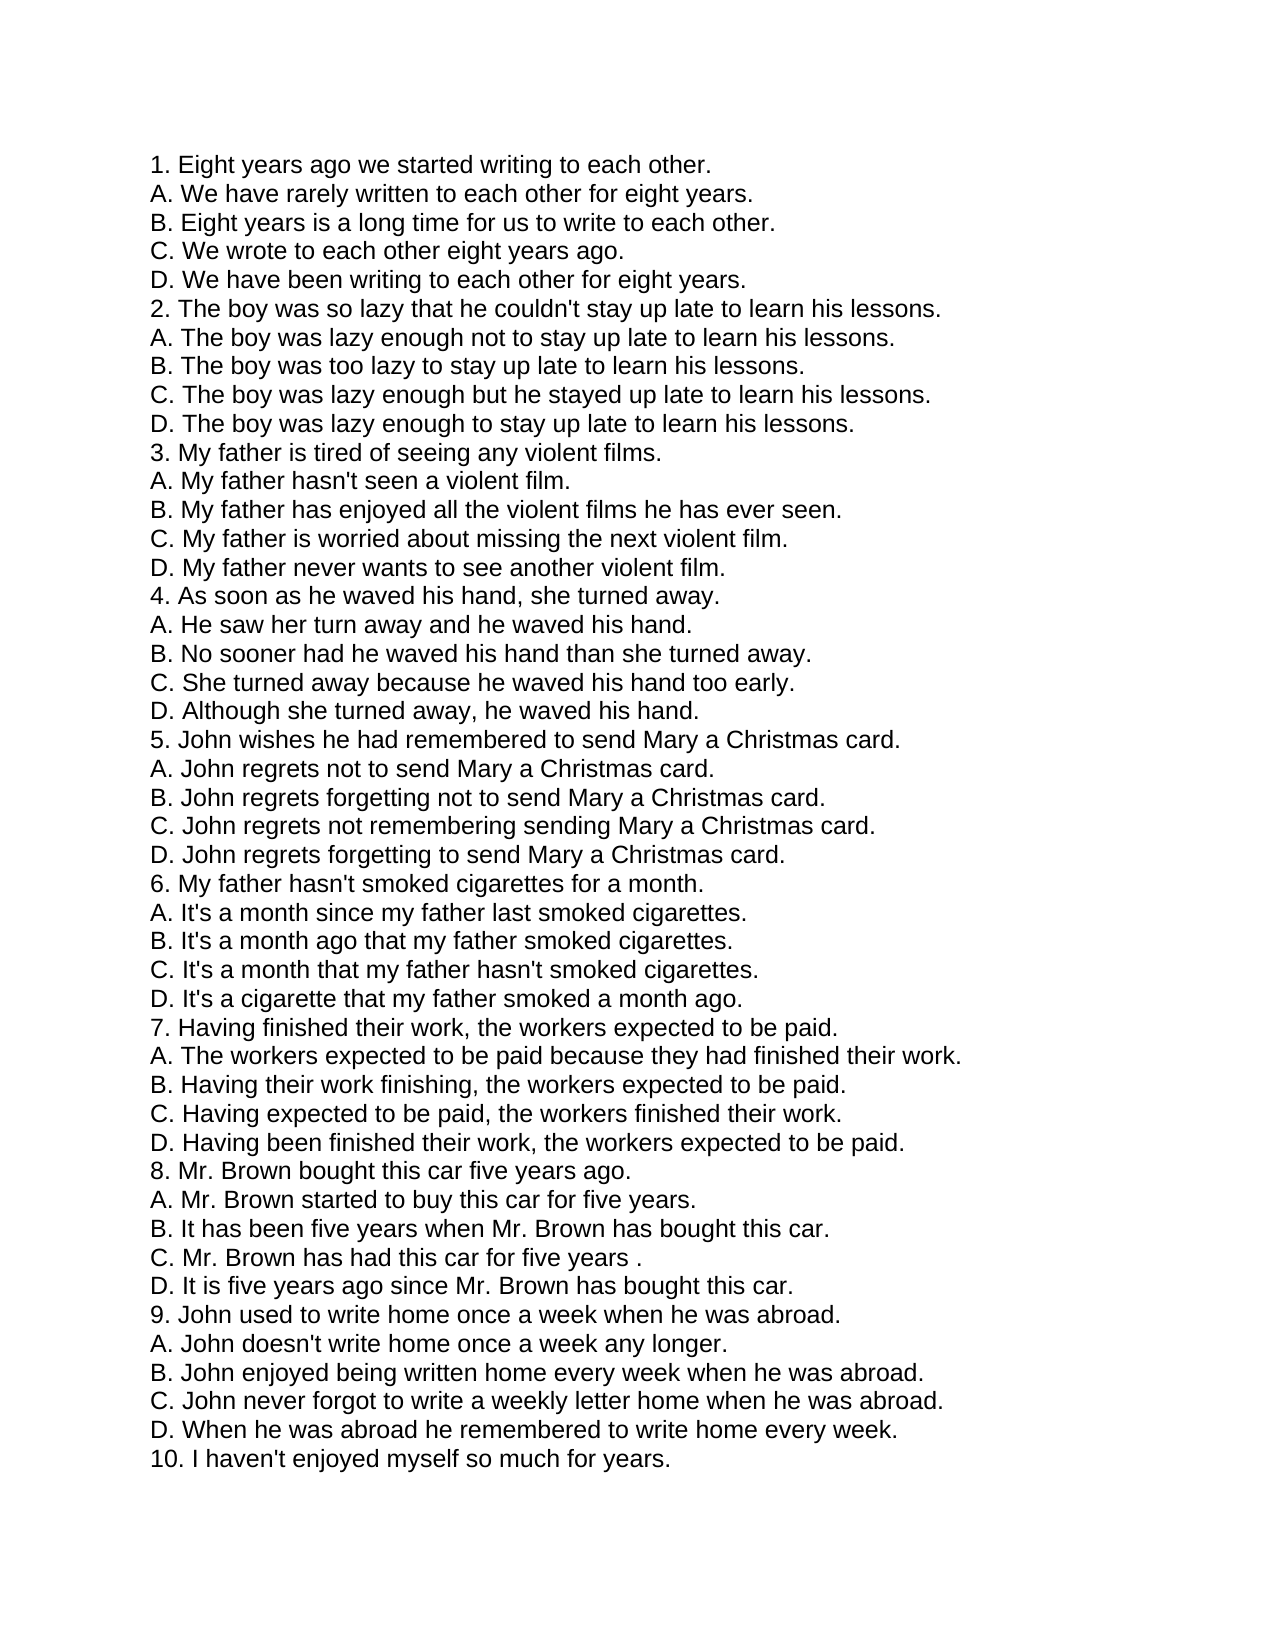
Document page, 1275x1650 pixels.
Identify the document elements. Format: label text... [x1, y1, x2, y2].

text A. We have rarely written to each other for eight years. [150, 179, 1125, 207]
text 6. My father hasn't smoked cigarettes for a month. [150, 869, 1125, 897]
text B. John regrets forgetting not to send Mary a Christmas card. [150, 782, 1125, 811]
text A. It's a month since my father last smoked cigarettes. [150, 897, 1125, 926]
text 10. I haven't enjoyed myself so much for years. [150, 1444, 1125, 1472]
text B. Eight years is a long time for us to write to each other. [150, 207, 1125, 236]
text 8. Mr. Brown bought this car five years ago. [150, 1156, 1125, 1185]
text A. Mr. Brown started to buy this car for five years. [150, 1185, 1125, 1214]
text 7. Having finished their work, the workers expected to be paid. [150, 1012, 1125, 1041]
text D. When he was abroad he remembered to write home every week. [150, 1415, 1125, 1444]
text C. My father is worried about missing the next violent film. [150, 524, 1125, 552]
text C. It's a month that my father hasn't smoked cigarettes. [150, 955, 1125, 984]
text D. We have been writing to each other for eight years. [150, 265, 1125, 294]
text D. It's a cigarette that my father smoked a month ago. [150, 984, 1125, 1012]
text D. It is five years ago since Mr. Brown has bought this car. [150, 1271, 1125, 1300]
text C. The boy was lazy enough but he stayed up late to learn his lessons. [150, 380, 1125, 409]
text B. No sooner had he waved his hand than she turned away. [150, 639, 1125, 667]
text C. Having expected to be paid, the workers finished their work. [150, 1099, 1125, 1127]
text C. John regrets not remembering sending Mary a Christmas card. [150, 811, 1125, 840]
text D. My father never wants to see another violent film. [150, 552, 1125, 581]
text C. We wrote to each other eight years ago. [150, 236, 1125, 265]
text D. John regrets forgetting to send Mary a Christmas card. [150, 840, 1125, 869]
text 9. John used to write home once a week when he was abroad. [150, 1300, 1125, 1329]
text 2. The boy was so lazy that he couldn't stay up late to learn his lessons. [150, 294, 1125, 322]
text B. Having their work finishing, the workers expected to be paid. [150, 1070, 1125, 1099]
text C. She turned away because he waved his hand too early. [150, 667, 1125, 696]
text C. Mr. Brown has had this car for five years . [150, 1242, 1125, 1271]
text 5. John wishes he had remembered to send Mary a Christmas card. [150, 725, 1125, 754]
text 3. My father is tired of seeing any violent films. [150, 437, 1125, 466]
text A. The workers expected to be paid because they had finished their work. [150, 1041, 1125, 1070]
text B. The boy was too lazy to stay up late to learn his lessons. [150, 351, 1125, 380]
text B. It's a month ago that my father smoked cigarettes. [150, 926, 1125, 955]
text A. He saw her turn away and he waved his hand. [150, 610, 1125, 639]
text D. Although she turned away, he waved his hand. [150, 696, 1125, 725]
text A. John regrets not to send Mary a Christmas card. [150, 754, 1125, 782]
text C. John never forgot to write a weekly letter home when he was abroad. [150, 1386, 1125, 1415]
text D. Having been finished their work, the workers expected to be paid. [150, 1127, 1125, 1156]
text 1. Eight years ago we started writing to each other. [150, 150, 1125, 179]
text B. John enjoyed being written home every week when he was abroad. [150, 1357, 1125, 1386]
text A. John doesn't write home once a week any longer. [150, 1329, 1125, 1357]
text A. The boy was lazy enough not to stay up late to learn his lessons. [150, 322, 1125, 351]
text 4. As soon as he waved his hand, she turned away. [150, 581, 1125, 610]
text D. The boy was lazy enough to stay up late to learn his lessons. [150, 409, 1125, 437]
text A. My father hasn't seen a violent film. [150, 466, 1125, 495]
text B. My father has enjoyed all the violent films he has ever seen. [150, 495, 1125, 524]
text B. It has been five years when Mr. Brown has bought this car. [150, 1214, 1125, 1242]
